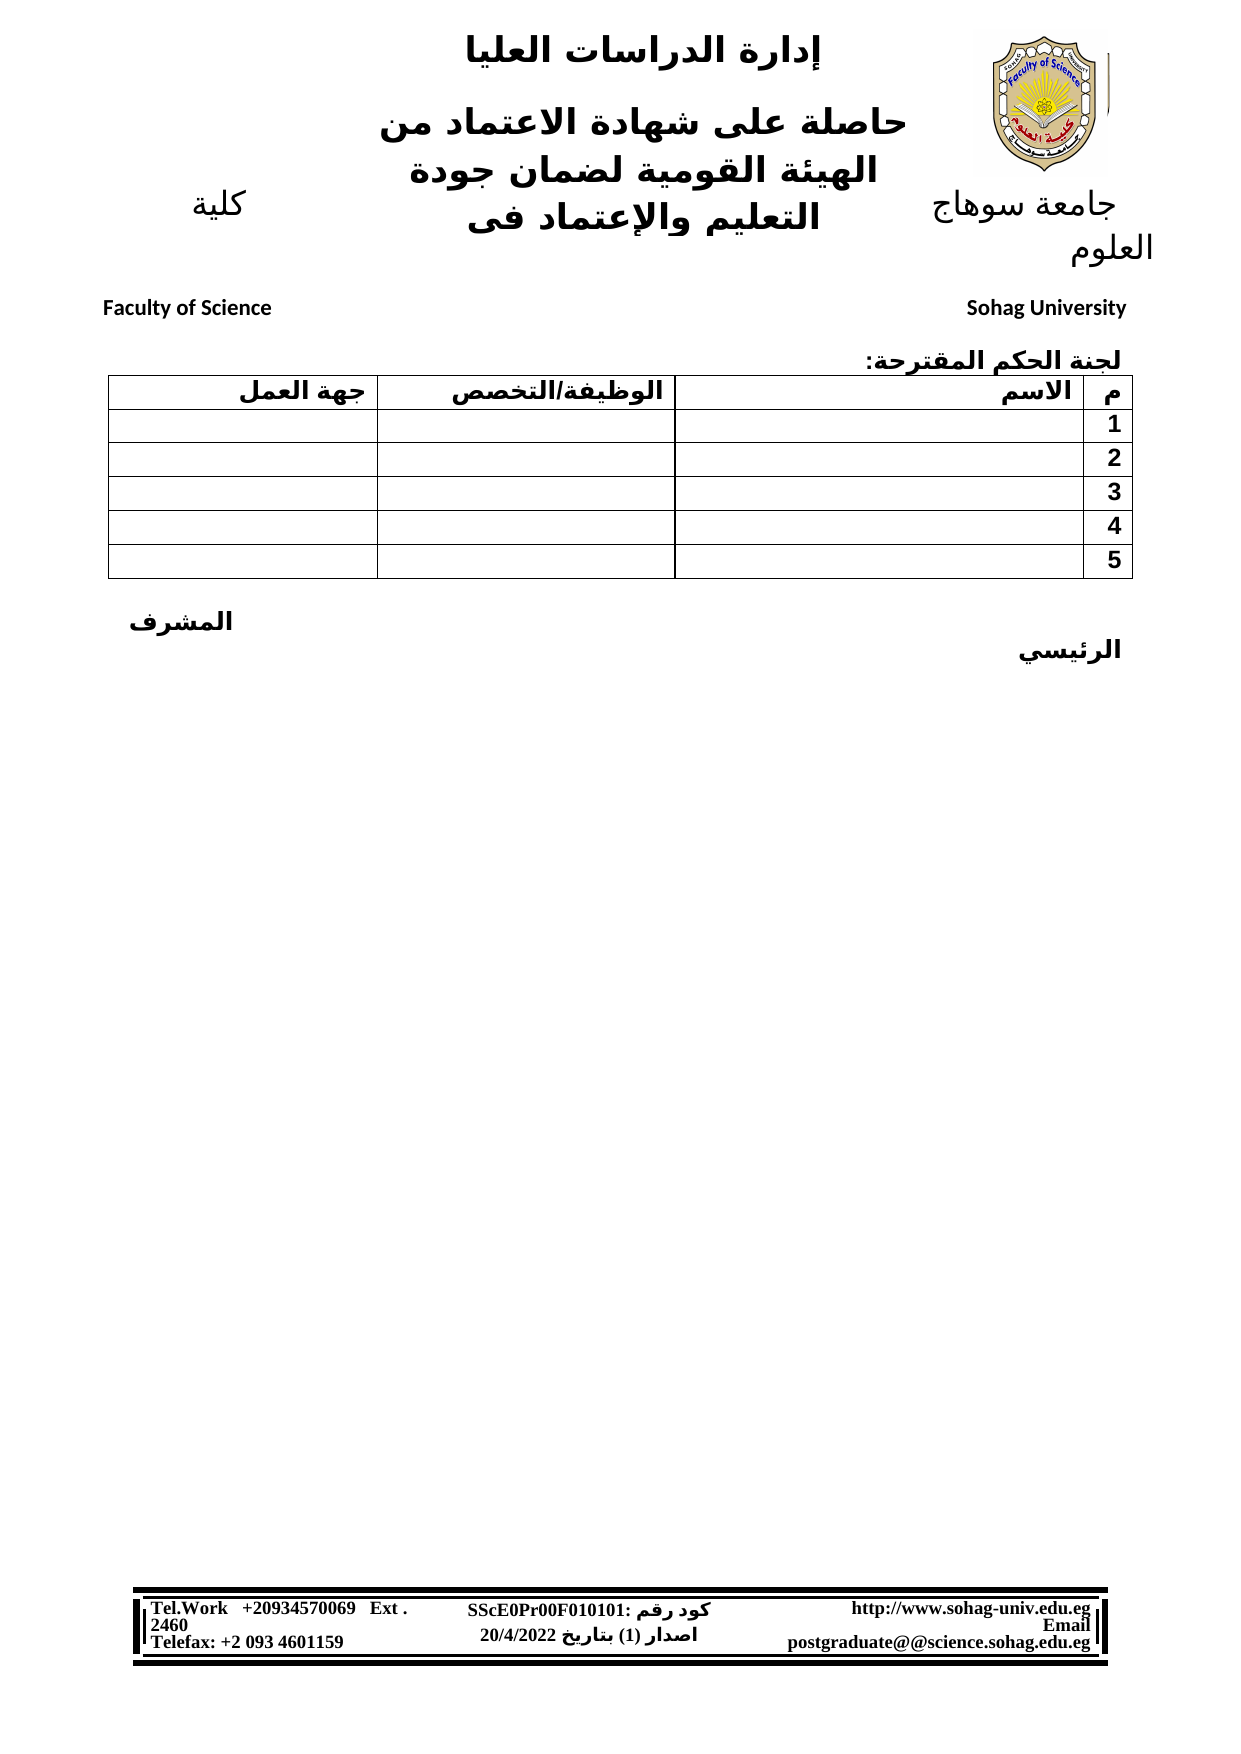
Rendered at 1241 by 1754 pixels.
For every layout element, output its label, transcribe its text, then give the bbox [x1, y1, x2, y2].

table_cell [378, 511, 674, 544]
text المشرف الرئيسي [120, 607, 1122, 664]
table_cell 2 [1084, 443, 1132, 476]
table_header الاسم [676, 376, 1083, 408]
table_cell [109, 477, 377, 510]
table_cell [676, 477, 1083, 510]
table_cell 1 [1084, 410, 1132, 442]
table_header جهة العمل [109, 376, 377, 408]
table_cell [378, 410, 674, 442]
text لجنة الحكم المقترحة: [120, 346, 1122, 374]
table_cell [676, 511, 1083, 544]
table_cell 3 [1084, 477, 1132, 510]
table_cell [378, 477, 674, 510]
table_cell 4 [1084, 511, 1132, 544]
table_cell [378, 545, 674, 578]
table_cell [109, 545, 377, 578]
table_cell [676, 545, 1083, 578]
table_cell [676, 443, 1083, 476]
table_cell [109, 511, 377, 544]
table_cell [378, 443, 674, 476]
table_header م [1084, 376, 1132, 408]
table_cell [676, 410, 1083, 442]
table_cell [109, 443, 377, 476]
table_cell [109, 410, 377, 442]
picture [973, 29, 1110, 177]
table_cell 5 [1084, 545, 1132, 578]
table_header الوظيفة/التخصص [378, 376, 674, 408]
